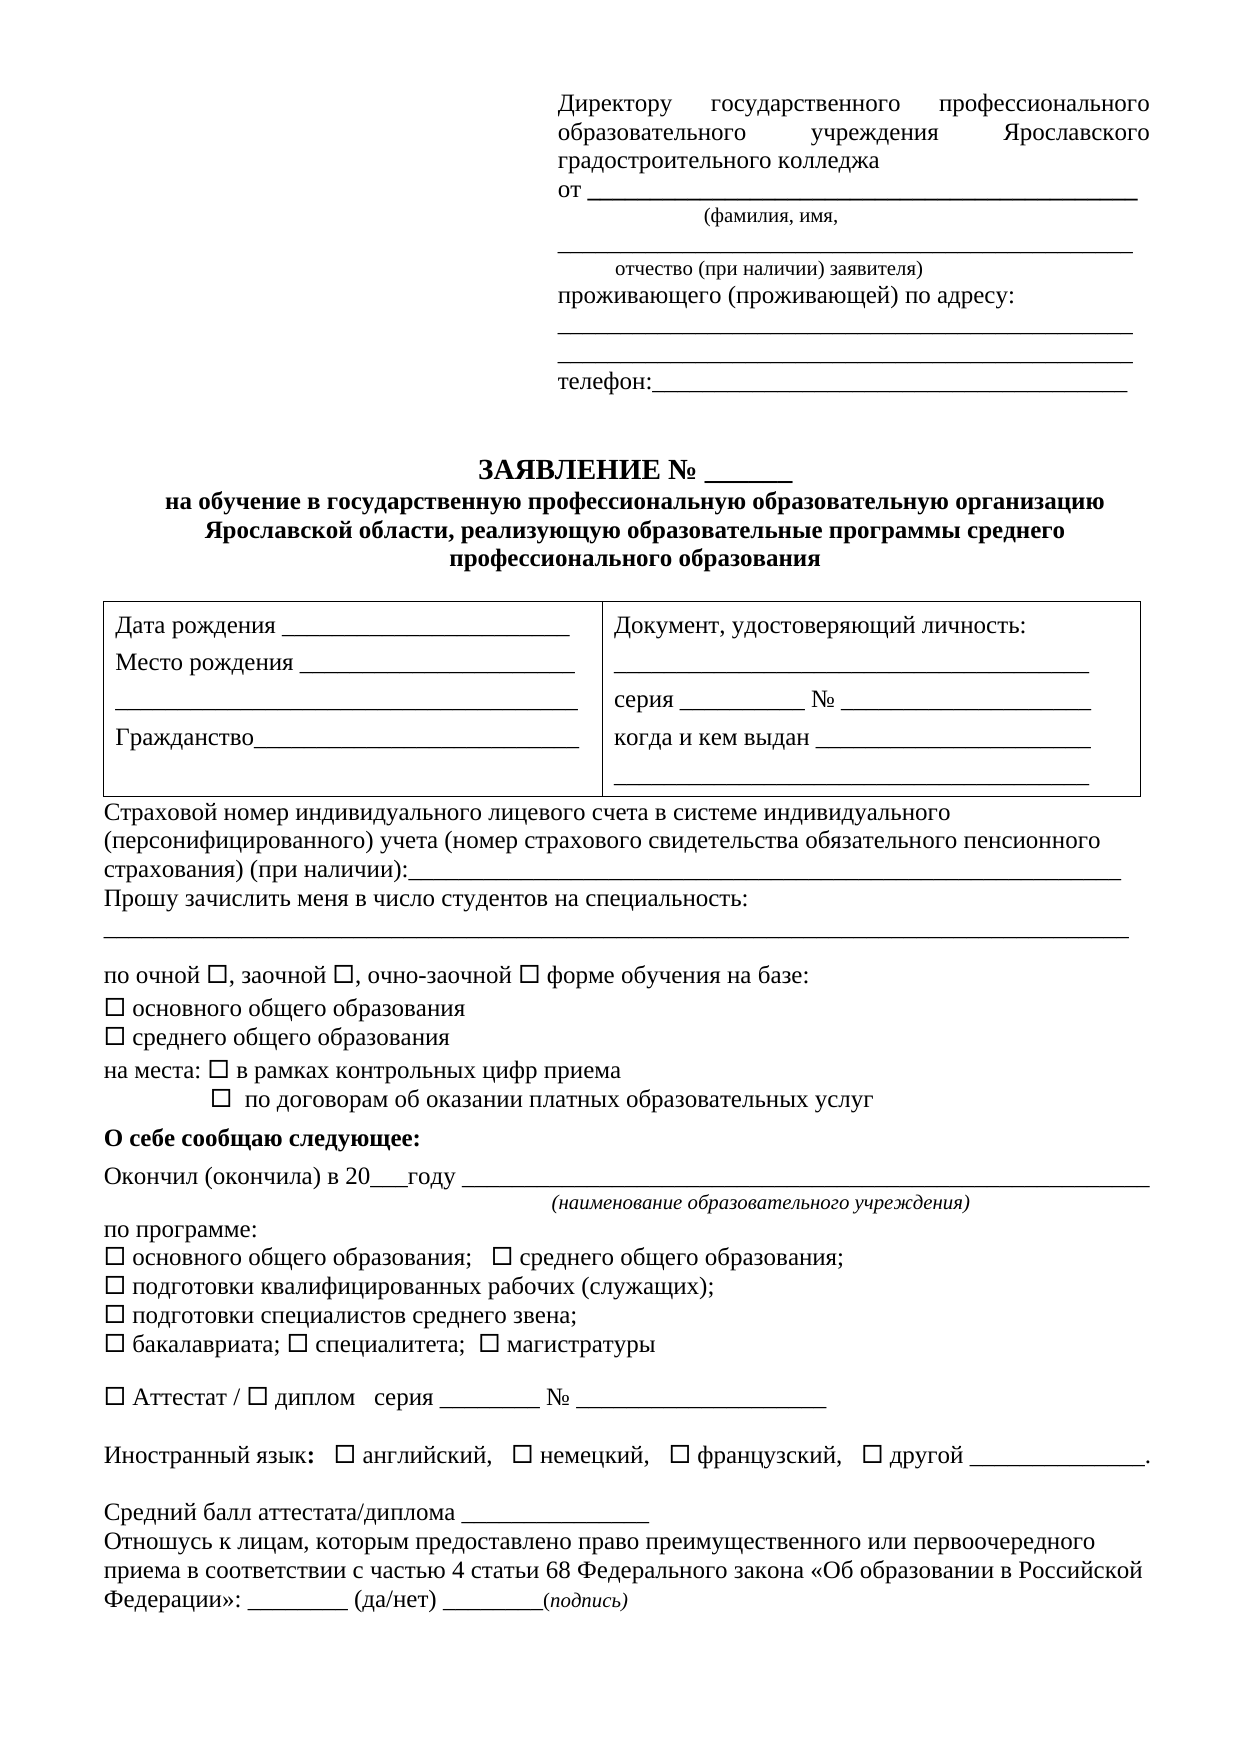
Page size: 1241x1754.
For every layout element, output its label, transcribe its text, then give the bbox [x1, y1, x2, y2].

text (наименование образовательного учреждения) [103, 1190, 1167, 1214]
text бакалавриата; специалитета; магистратуры [103, 1329, 1167, 1357]
text Окончил (окончила) в 20___году _______________________________________________________ [103, 1161, 1167, 1190]
text __________________________________________________________________________________ [103, 912, 1167, 941]
text по договорам об оказании платных образовательных услуг [103, 1084, 1167, 1113]
text подготовки квалифицированных рабочих (служащих); [103, 1271, 1167, 1300]
text Страховой номер индивидуального лицевого счета в системе индивидуального (персонифицированного) учета (номер страхового свидетельства обязательного пенсионного страхования) (при наличии):_________________________________________________________ [103, 797, 1167, 883]
text по программе: [103, 1214, 1167, 1242]
text ЗАЯВЛЕНИЕ № ______ [103, 452, 1167, 486]
text на обучение в государственную профессиональную образовательную организацию Ярославской области, реализующую образовательные программы среднего профессионального образования [103, 486, 1167, 572]
text на места: в рамках контрольных цифр приема [103, 1056, 1167, 1084]
table_header Документ, удостоверяющий личность: ______________________________________ серия __________ № ____________________ когда и кем выдан ______________________ ______________________________________ [603, 602, 1140, 796]
text Средний балл аттестата/диплома _______________ [103, 1497, 1167, 1526]
table_header Директору государственного профессионального образовательного учреждения Ярославского градостроительного колледжа от ____________________________________________ (фамилия, имя, ______________________________________________ отчество (при наличии) заявителя) проживающего (проживающей) по адресу: ______________________________________________ ______________________________________________ телефон:______________________________________ [546, 88, 1161, 443]
text подготовки специалистов среднего звена; [103, 1300, 1167, 1329]
text Отношусь к лицам, которым предоставлено право преимущественного или первоочередного приема в соответствии с частью 4 статьи 68 Федерального закона «Об образовании в Российской Федерации»: ________ (да/нет) ________(подпись) [103, 1526, 1167, 1612]
text Прошу зачислить меня в число студентов на специальность: [103, 883, 1167, 912]
text по очной , заочной , очно-заочной форме обучения на базе: [103, 960, 1167, 988]
text основного общего образования; среднего общего образования; [103, 1242, 1167, 1271]
text основного общего образования [103, 993, 1167, 1022]
text Аттестат / диплом серия ________ № ____________________ [103, 1382, 1167, 1411]
text среднего общего образования [103, 1022, 1167, 1051]
table_header Дата рождения _______________________ Место рождения ______________________ _____________________________________ Гражданство__________________________ [104, 602, 602, 796]
text О себе сообщаю следующее: [103, 1123, 1167, 1151]
text Иностранный язык: английский, немецкий, французский, другой ______________. [103, 1440, 1167, 1469]
